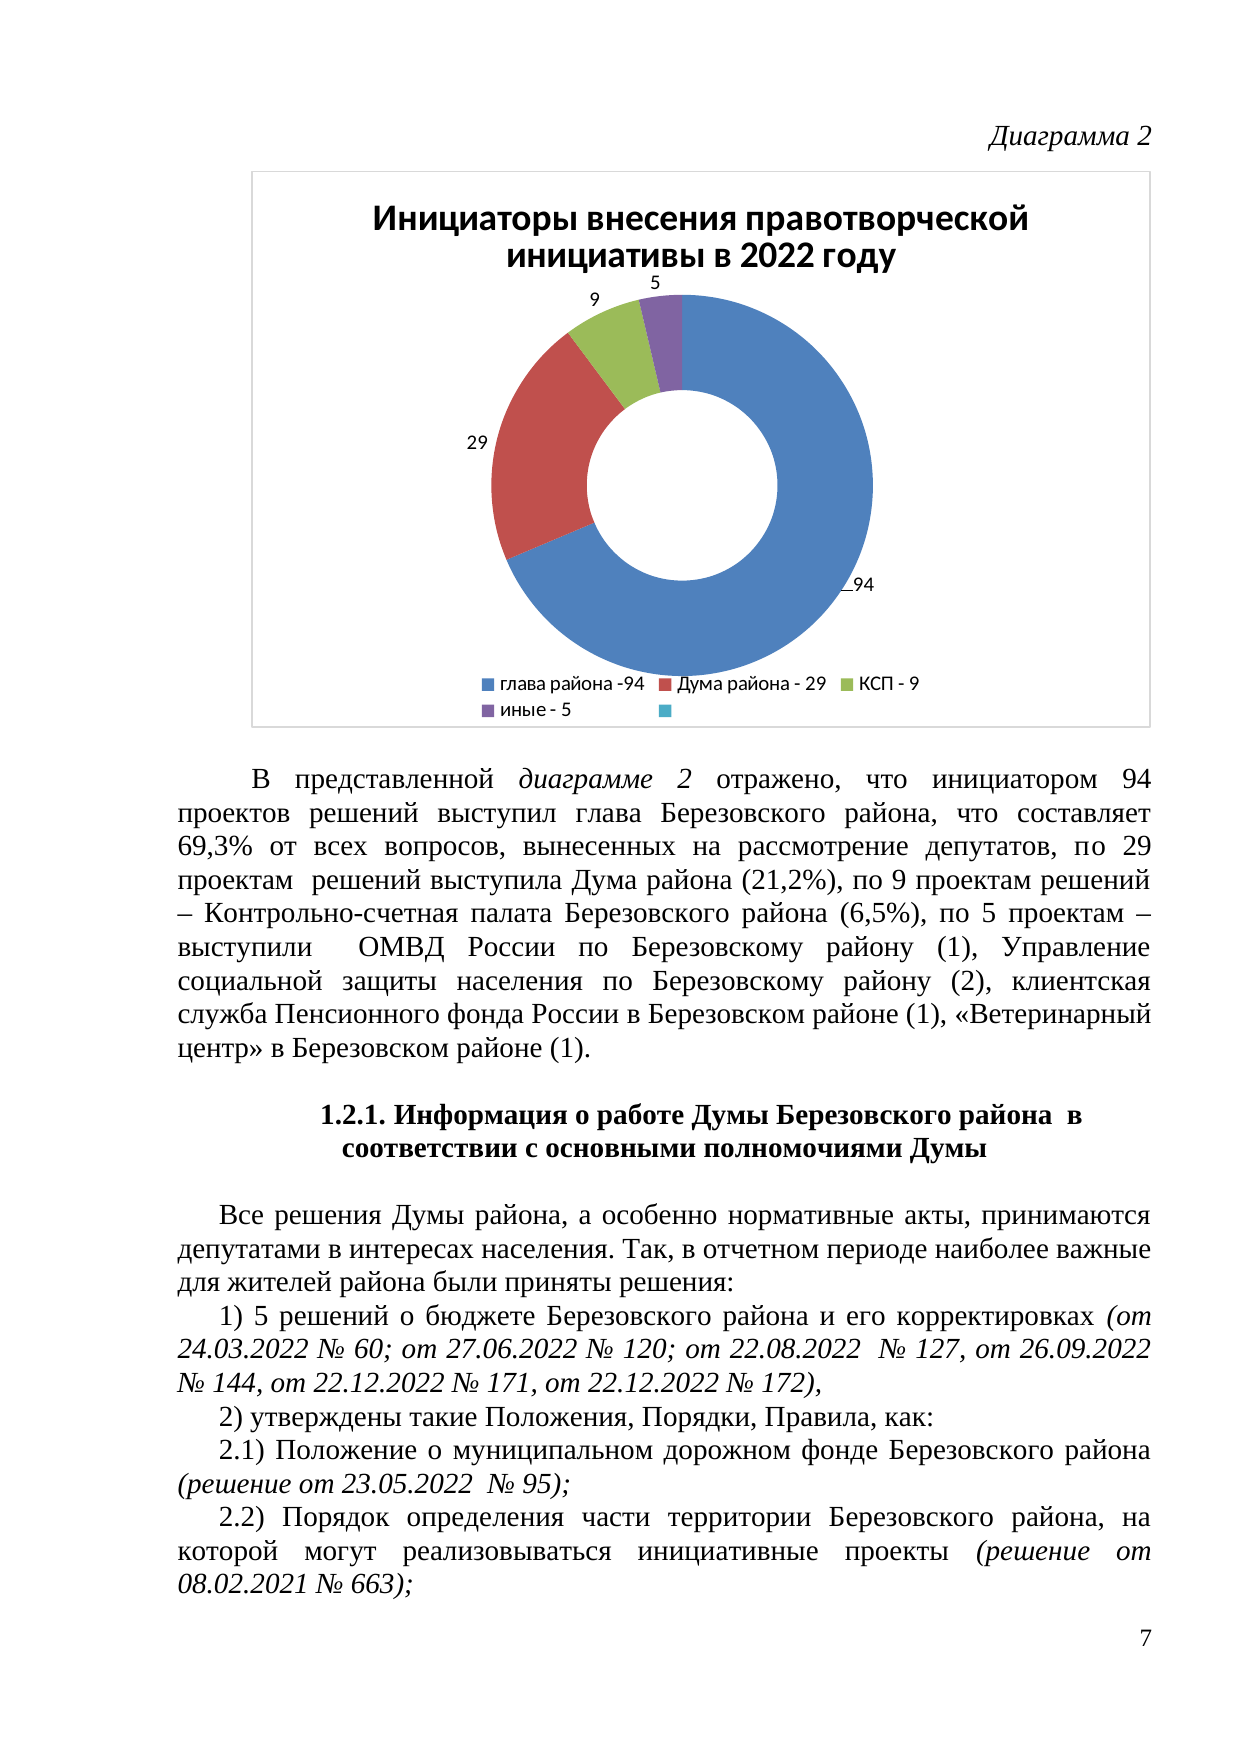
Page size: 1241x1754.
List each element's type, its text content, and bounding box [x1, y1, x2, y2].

text 2) утверждены такие Положения, Порядки, Правила, как: [177, 1399, 1152, 1432]
list Информация о работе Думы Березовского района в соответствии с основными полномочиями Думы [177, 1097, 1152, 1164]
text 2.1) Положение о муниципальном дорожном фонде Березовского района (решение от 23.05.2022 № 95); [177, 1432, 1152, 1499]
text Диаграмма 2 [177, 118, 1152, 152]
text Все решения Думы района, а особенно нормативные акты, принимаются депутатами в интересах населения. Так, в отчетном периоде наиболее важные для жителей района были приняты решения: [177, 1197, 1152, 1298]
text В представленной диаграмме 2 отражено, что инициатором 94 проектов решений выступил глава Березовского района, что составляет 69,3% от всех вопросов, вынесенных на рассмотрение депутатов, по 29 проектам решений выступила Дума района (21,2%), по 9 проектам решений – Контрольно-счетная палата Березовского района (6,5%), по 5 проектам –выступили ОМВД России по Березовскому району (1), Управление социальной защиты населения по Березовскому району (2), клиентская служба Пенсионного фонда России в Березовском районе (1), «Ветеринарный центр» в Березовском районе (1). [177, 761, 1152, 1063]
text 1) 5 решений о бюджете Березовского района и его корректировках (от 24.03.2022 № 60; от 27.06.2022 № 120; от 22.08.2022 № 127, от 26.09.2022 № 144, от 22.12.2022 № 171, от 22.12.2022 № 172), [177, 1298, 1152, 1399]
text 2.2) Порядок определения части территории Березовского района, на которой могут реализовываться инициативные проекты (решение от 08.02.2021 № 663); [177, 1499, 1152, 1600]
